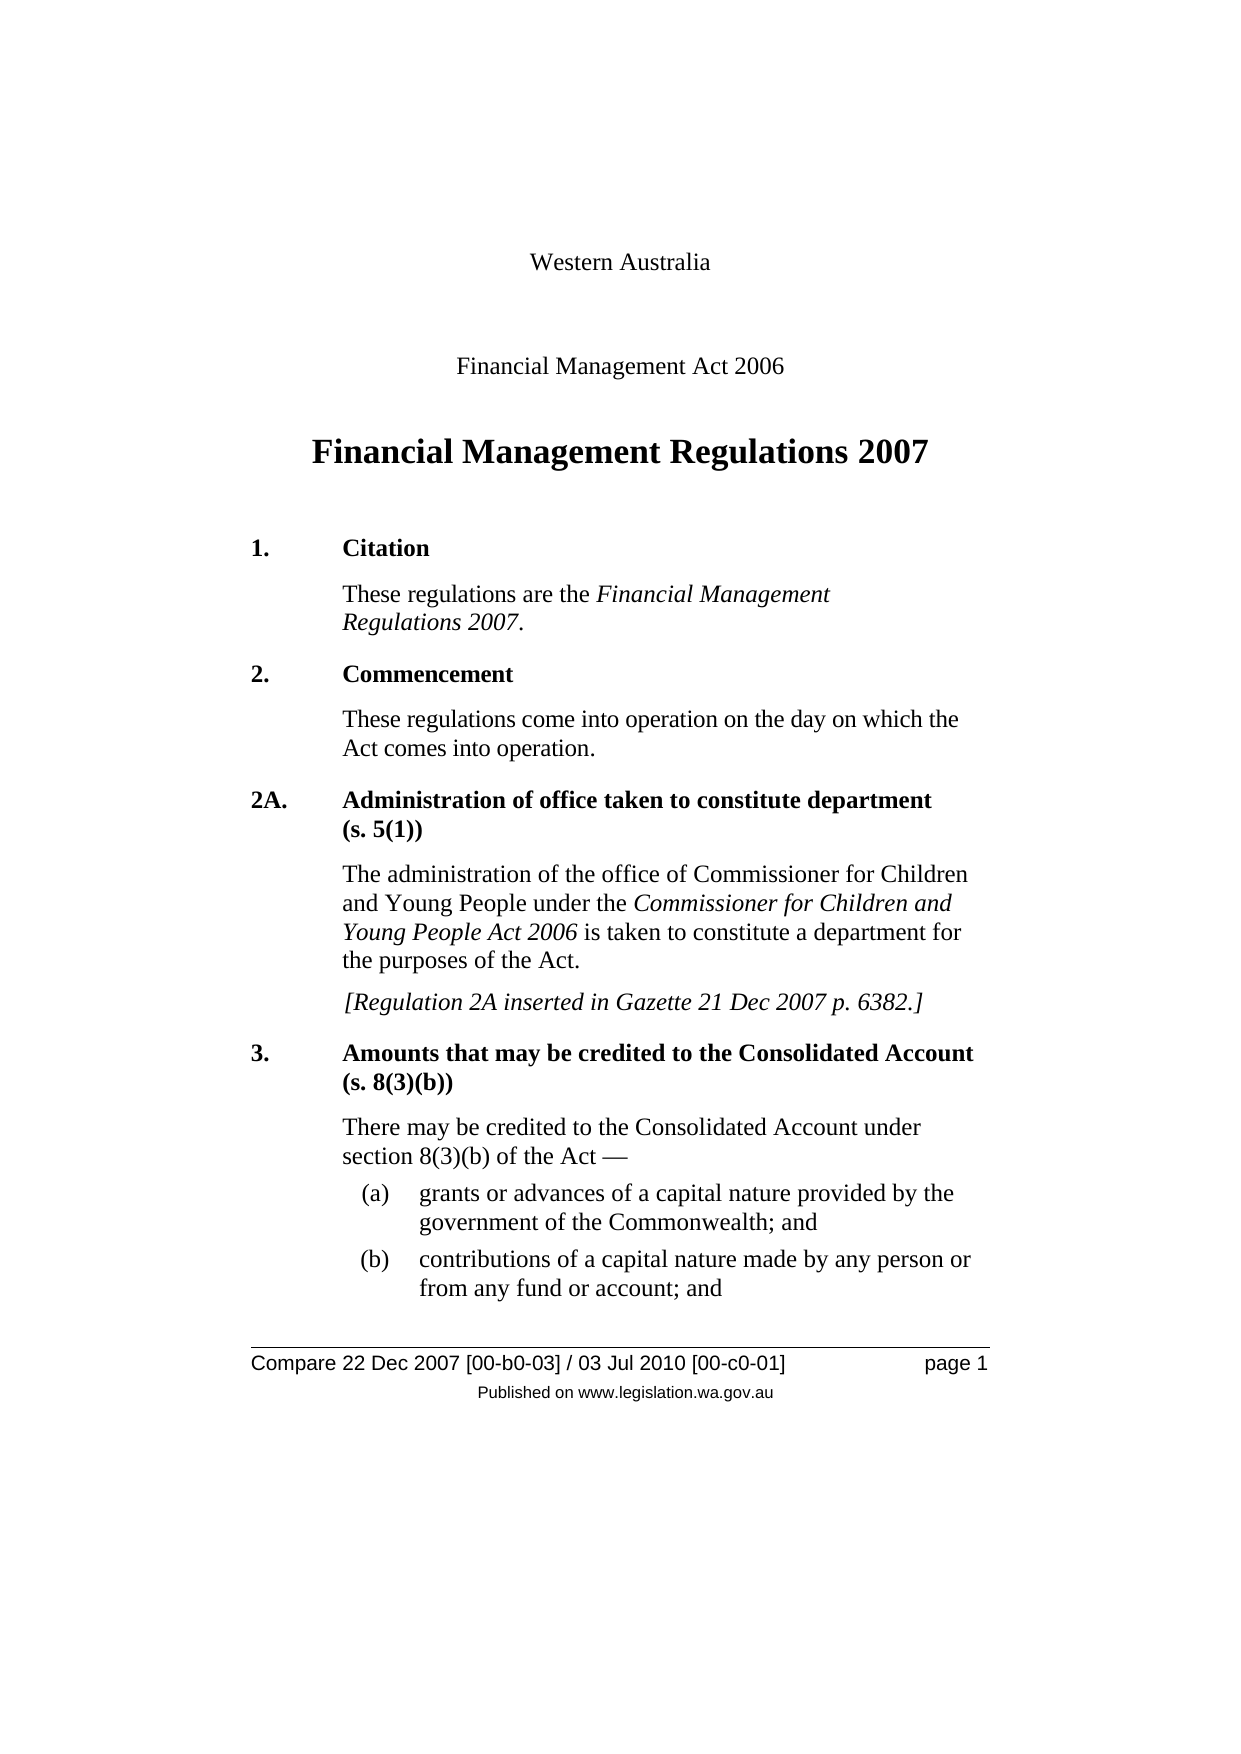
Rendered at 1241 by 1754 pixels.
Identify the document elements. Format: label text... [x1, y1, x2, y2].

text Financial Management Regulations 2007 [251, 430, 990, 471]
text There may be credited to the Consolidated Account under section 8(3)(b) of the Act — [251, 1112, 990, 1170]
text These regulations are the Financial Management Regulations 2007. [251, 579, 990, 636]
subtitle 2. Commencement [251, 659, 990, 688]
subtitle 3. Amounts that may be credited to the Consolidated Account (s. 8(3)(b)) [251, 1038, 990, 1096]
text Financial Management Act 2006 [251, 351, 990, 380]
text The administration of the office of Commissioner for Children and Young People under the Commissioner for Children and Young People Act 2006 is taken to constitute a department for the purposes of the Act. [251, 859, 990, 974]
text Western Australia [251, 247, 990, 276]
text These regulations come into operation on the day on which the Act comes into operation. [251, 704, 990, 762]
subtitle 1. Citation [251, 533, 990, 562]
subtitle 2A. Administration of office taken to constitute department (s. 5(1)) [251, 785, 990, 842]
text (a) grants or advances of a capital nature provided by the government of the Commonwealth; and [251, 1178, 990, 1236]
text (b) contributions of a capital nature made by any person or from any fund or account; and [251, 1244, 990, 1302]
text [Regulation 2A inserted in Gazette 21 Dec 2007 p. 6382.] [251, 987, 990, 1015]
